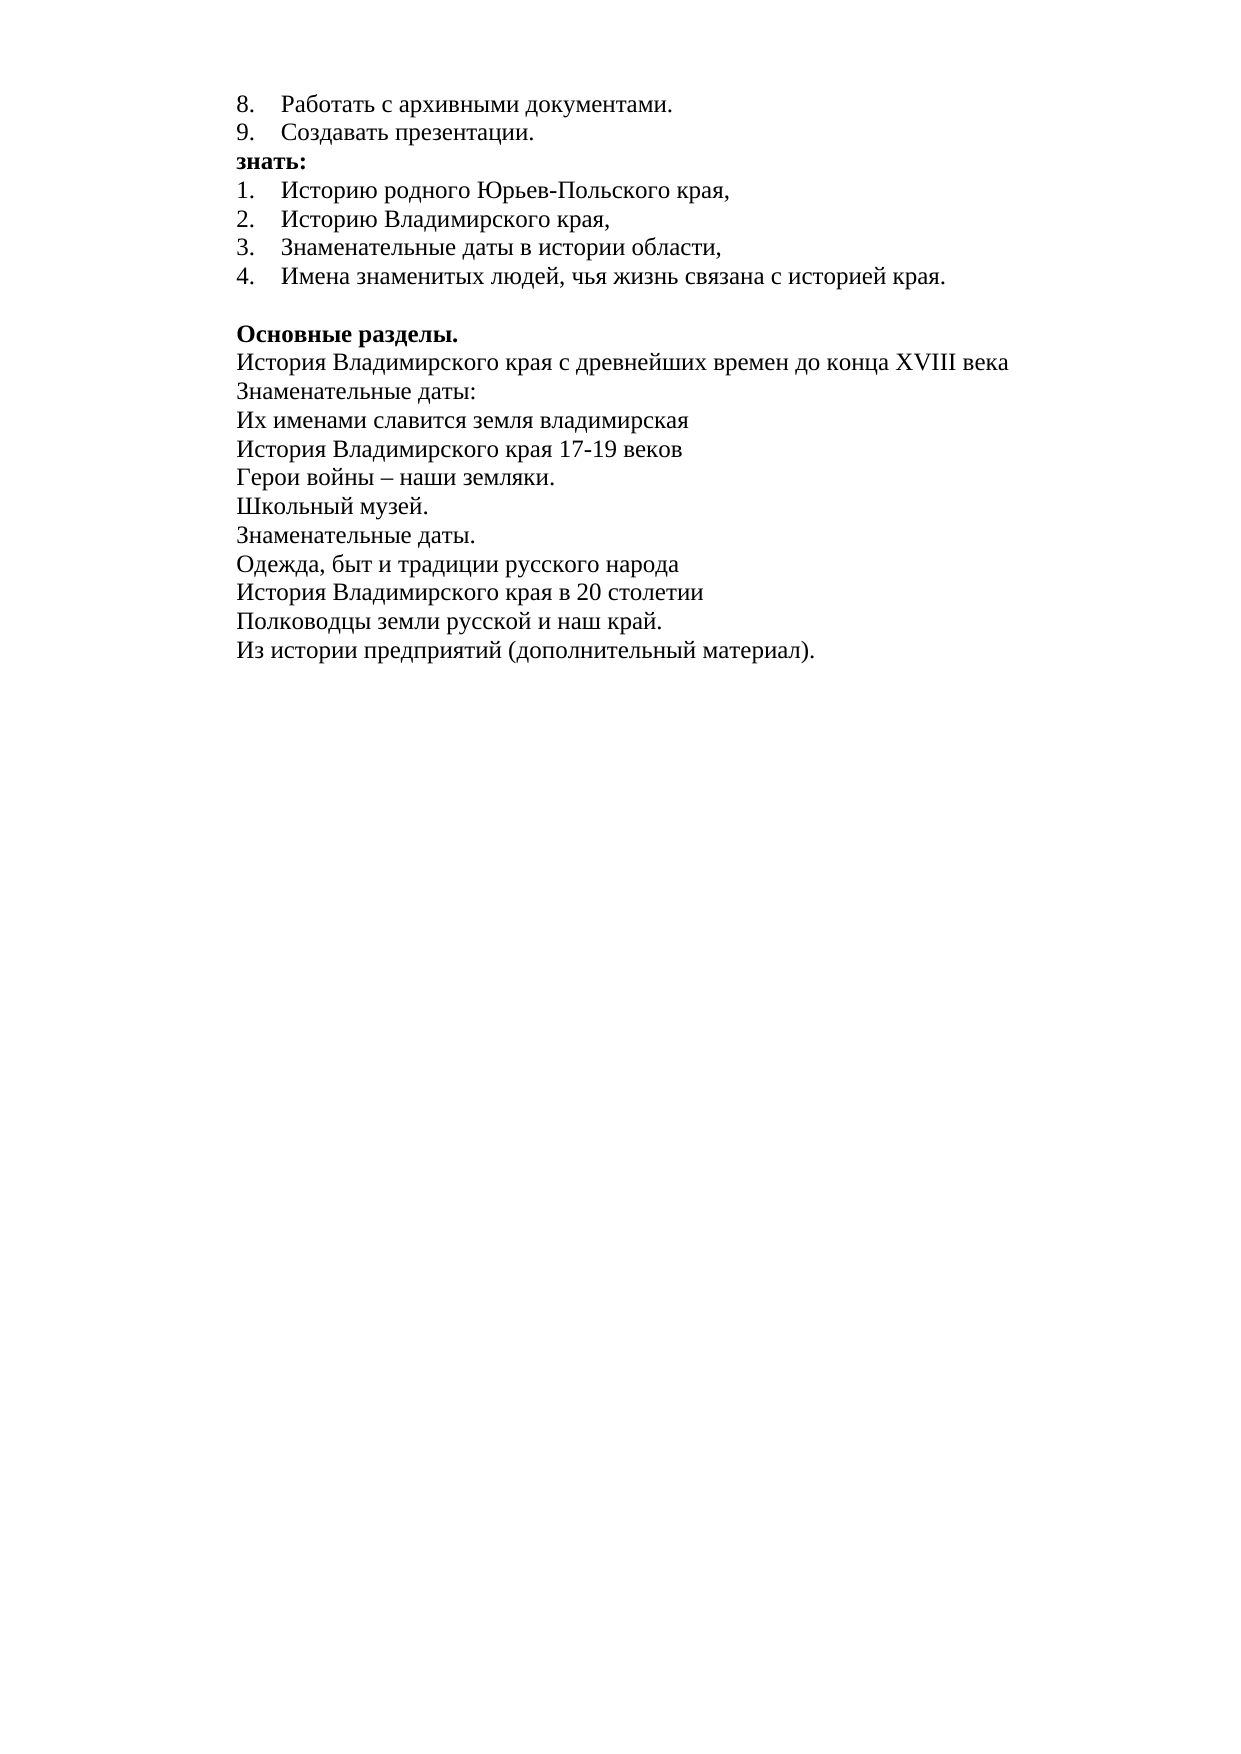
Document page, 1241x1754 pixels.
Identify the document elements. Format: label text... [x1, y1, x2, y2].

text Знаменательные даты: [177, 376, 1152, 405]
text знать: [177, 146, 1152, 175]
text Школьный музей. [177, 491, 1152, 520]
list Историю Владимирского края, [177, 204, 1152, 232]
text Герои войны – наши земляки. [177, 462, 1152, 491]
text История Владимирского края 17-19 веков [177, 434, 1152, 462]
list Историю родного Юрьев-Польского края, [177, 175, 1152, 204]
text История Владимирского края с древнейших времен до конца XVIII века [177, 347, 1152, 376]
text Одежда, быт и традиции русского народа [177, 549, 1152, 577]
list Имена знаменитых людей, чья жизнь связана с историей края. [177, 261, 1152, 290]
text Их именами славится земля владимирская [177, 405, 1152, 434]
list Работать с архивными документами. [177, 89, 1152, 117]
list Создавать презентации. [177, 117, 1152, 146]
text История Владимирского края в 20 столетии [177, 577, 1152, 606]
text Основные разделы. [177, 319, 1152, 347]
text Из истории предприятий (дополнительный материал). [177, 635, 1152, 664]
list Знаменательные даты в истории области, [177, 232, 1152, 261]
text Знаменательные даты. [177, 520, 1152, 549]
text Полководцы земли русской и наш край. [177, 606, 1152, 635]
